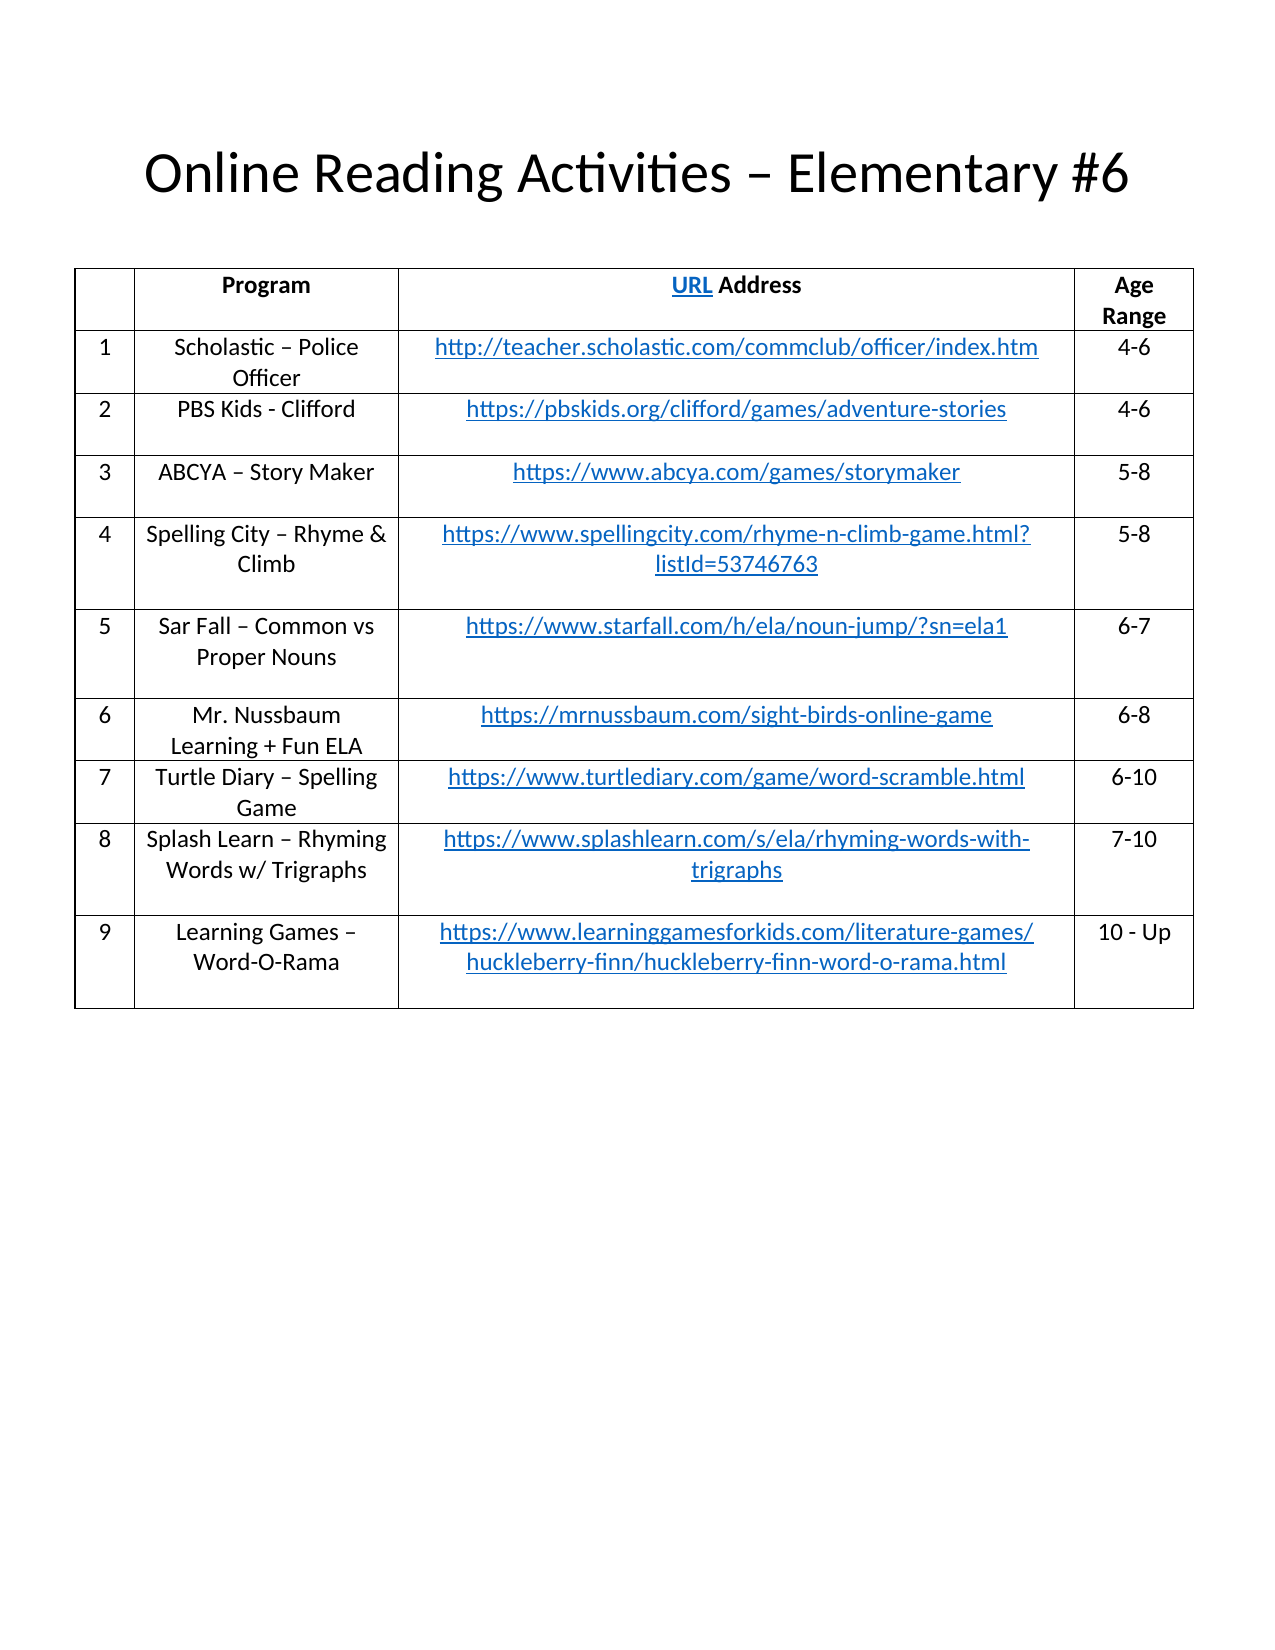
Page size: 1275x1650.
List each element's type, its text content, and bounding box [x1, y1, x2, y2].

table_cell 6-8 [1075, 699, 1193, 760]
table_cell 4-6 [1075, 394, 1193, 454]
table_cell 9 [76, 916, 134, 1008]
table_cell https://www.splashlearn.com/s/ela/rhyming-words-with-trigraphs [399, 824, 1074, 915]
table_cell 5-8 [1075, 518, 1193, 609]
table_cell 2 [76, 394, 134, 454]
table_cell PBS Kids - Clifford [135, 394, 398, 454]
table_cell 10 - Up [1075, 916, 1193, 1008]
table_cell Spelling City – Rhyme & Climb [135, 518, 398, 609]
table_cell Mr. Nussbaum Learning + Fun ELA [135, 699, 398, 760]
table_cell 8 [76, 824, 134, 915]
table_cell Learning Games – Word-O-Rama [135, 916, 398, 1008]
table_cell Scholastic – Police Officer [135, 331, 398, 392]
text Online Reading Activities – Elementary #6 [75, 136, 1200, 207]
table_cell 7-10 [1075, 824, 1193, 915]
table_cell 6-10 [1075, 761, 1193, 822]
table_cell http://teacher.scholastic.com/commclub/officer/index.htm [399, 331, 1074, 392]
table_cell https://www.starfall.com/h/ela/noun-jump/?sn=ela1 [399, 610, 1074, 698]
table_cell https://mrnussbaum.com/sight-birds-online-game [399, 699, 1074, 760]
table_header Program [135, 269, 398, 330]
table_cell ABCYA – Story Maker [135, 456, 398, 517]
table_cell 7 [76, 761, 134, 822]
table_cell https://www.turtlediary.com/game/word-scramble.html [399, 761, 1074, 822]
table_cell 6 [76, 699, 134, 760]
table_header Age Range [1075, 269, 1193, 330]
table_cell 6-7 [1075, 610, 1193, 698]
table_cell Turtle Diary – Spelling Game [135, 761, 398, 822]
table_cell 4 [76, 518, 134, 609]
table_cell 5 [76, 610, 134, 698]
table_cell https://www.abcya.com/games/storymaker [399, 456, 1074, 517]
table_cell Splash Learn – Rhyming Words w/ Trigraphs [135, 824, 398, 915]
table_header URL Address [399, 269, 1074, 330]
table_cell 3 [76, 456, 134, 517]
table_header [76, 269, 134, 330]
table_cell 1 [76, 331, 134, 392]
table_cell https://pbskids.org/clifford/games/adventure-stories [399, 394, 1074, 454]
table_cell 4-6 [1075, 331, 1193, 392]
table_cell https://www.learninggamesforkids.com/literature-games/huckleberry-finn/huckleberry-finn-word-o-rama.html [399, 916, 1074, 1008]
table_cell 5-8 [1075, 456, 1193, 517]
table_cell https://www.spellingcity.com/rhyme-n-climb-game.html?listId=53746763 [399, 518, 1074, 609]
table_cell Sar Fall – Common vs Proper Nouns [135, 610, 398, 698]
